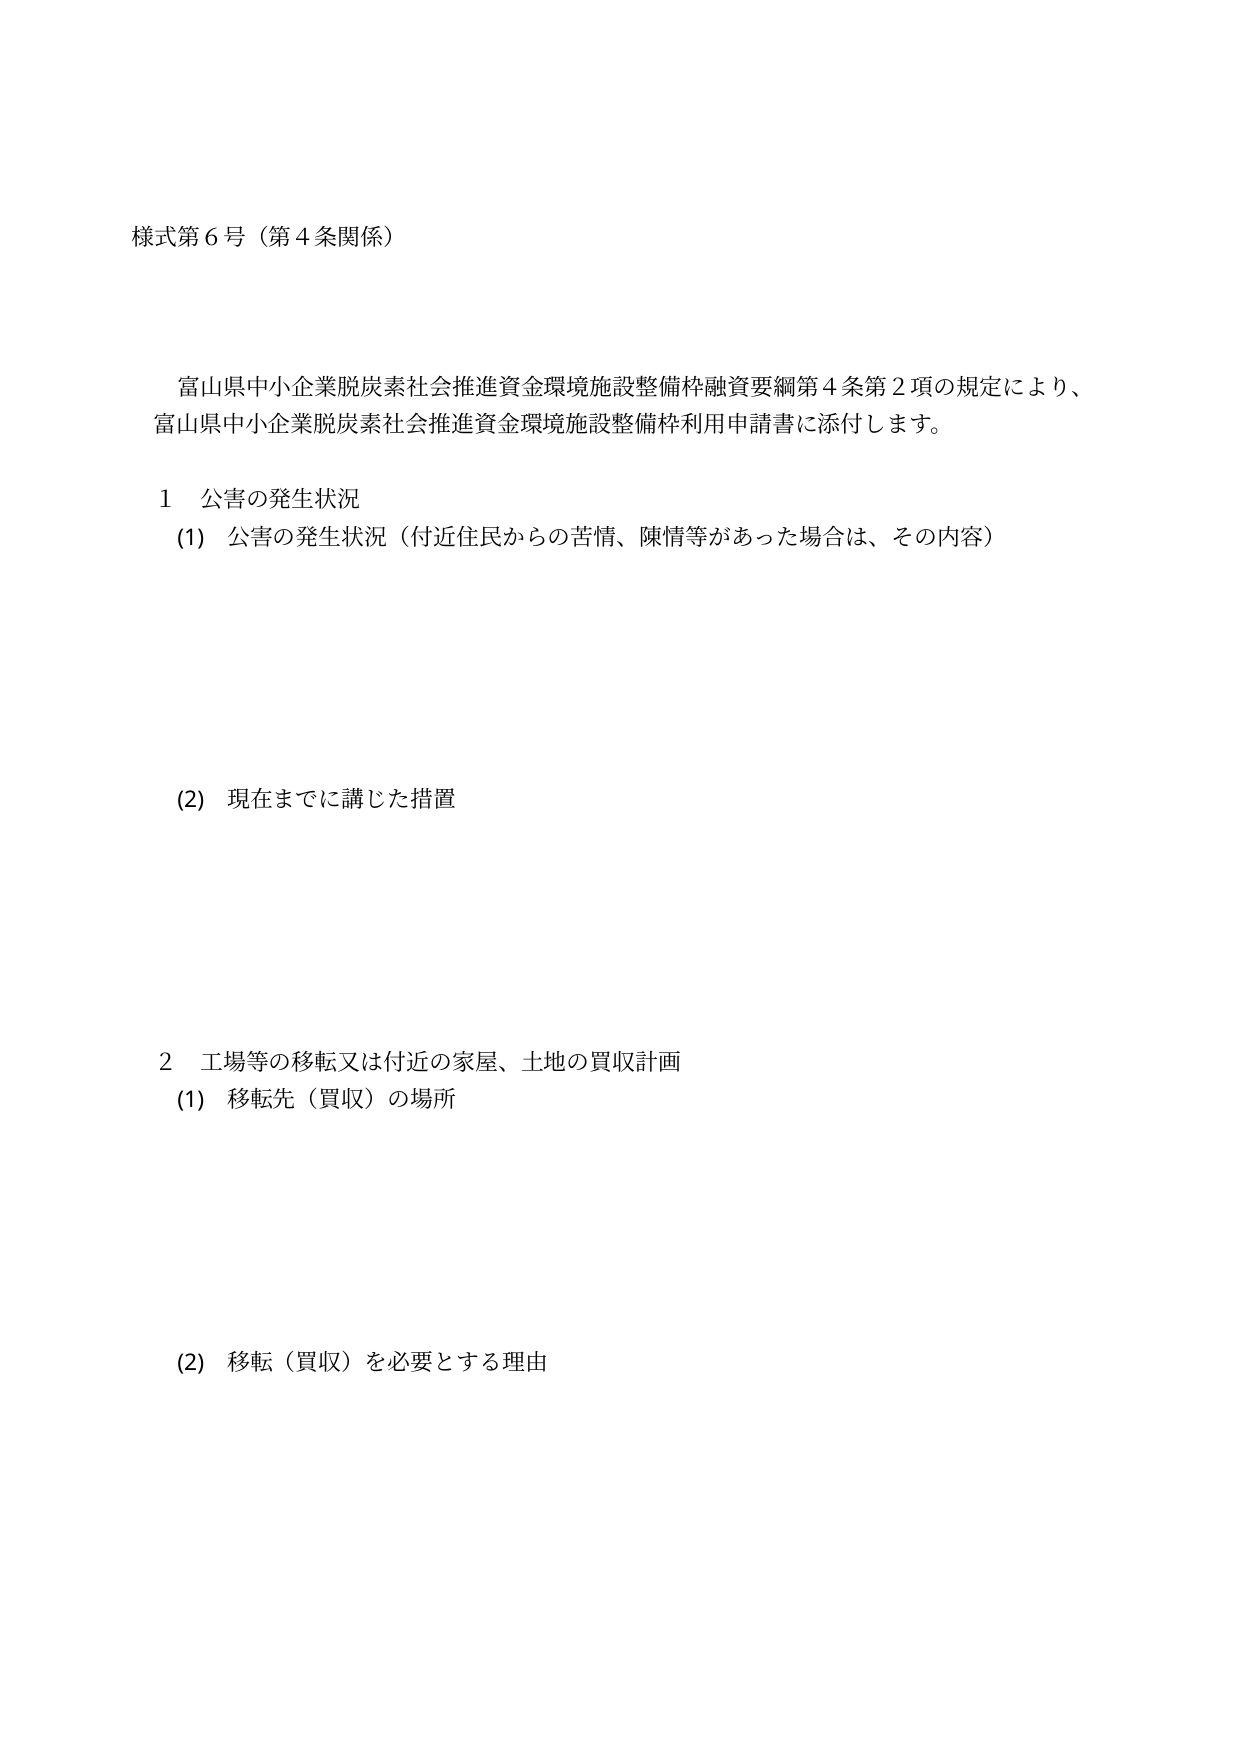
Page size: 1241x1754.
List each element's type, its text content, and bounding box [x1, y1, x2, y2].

text (1) 公害の発生状況（付近住民からの苦情、陳情等があった場合は、その内容） [131, 517, 1125, 554]
text (2) 移転（買収）を必要とする理由 [131, 1342, 1125, 1379]
text 富山県中小企業脱炭素社会推進資金環境施設整備枠融資要綱第４条第２項の規定により、 [131, 367, 1125, 404]
text (2) 現在までに講じた措置 [131, 779, 1125, 817]
text 様式第６号（第４条関係） [131, 217, 1125, 254]
text ２ 工場等の移転又は付近の家屋、土地の買収計画 [131, 1042, 1125, 1079]
text (1) 移転先（買収）の場所 [131, 1079, 1125, 1117]
text 富山県中小企業脱炭素社会推進資金環境施設整備枠利用申請書に添付します。 [153, 404, 1125, 442]
text １ 公害の発生状況 [131, 479, 1125, 517]
